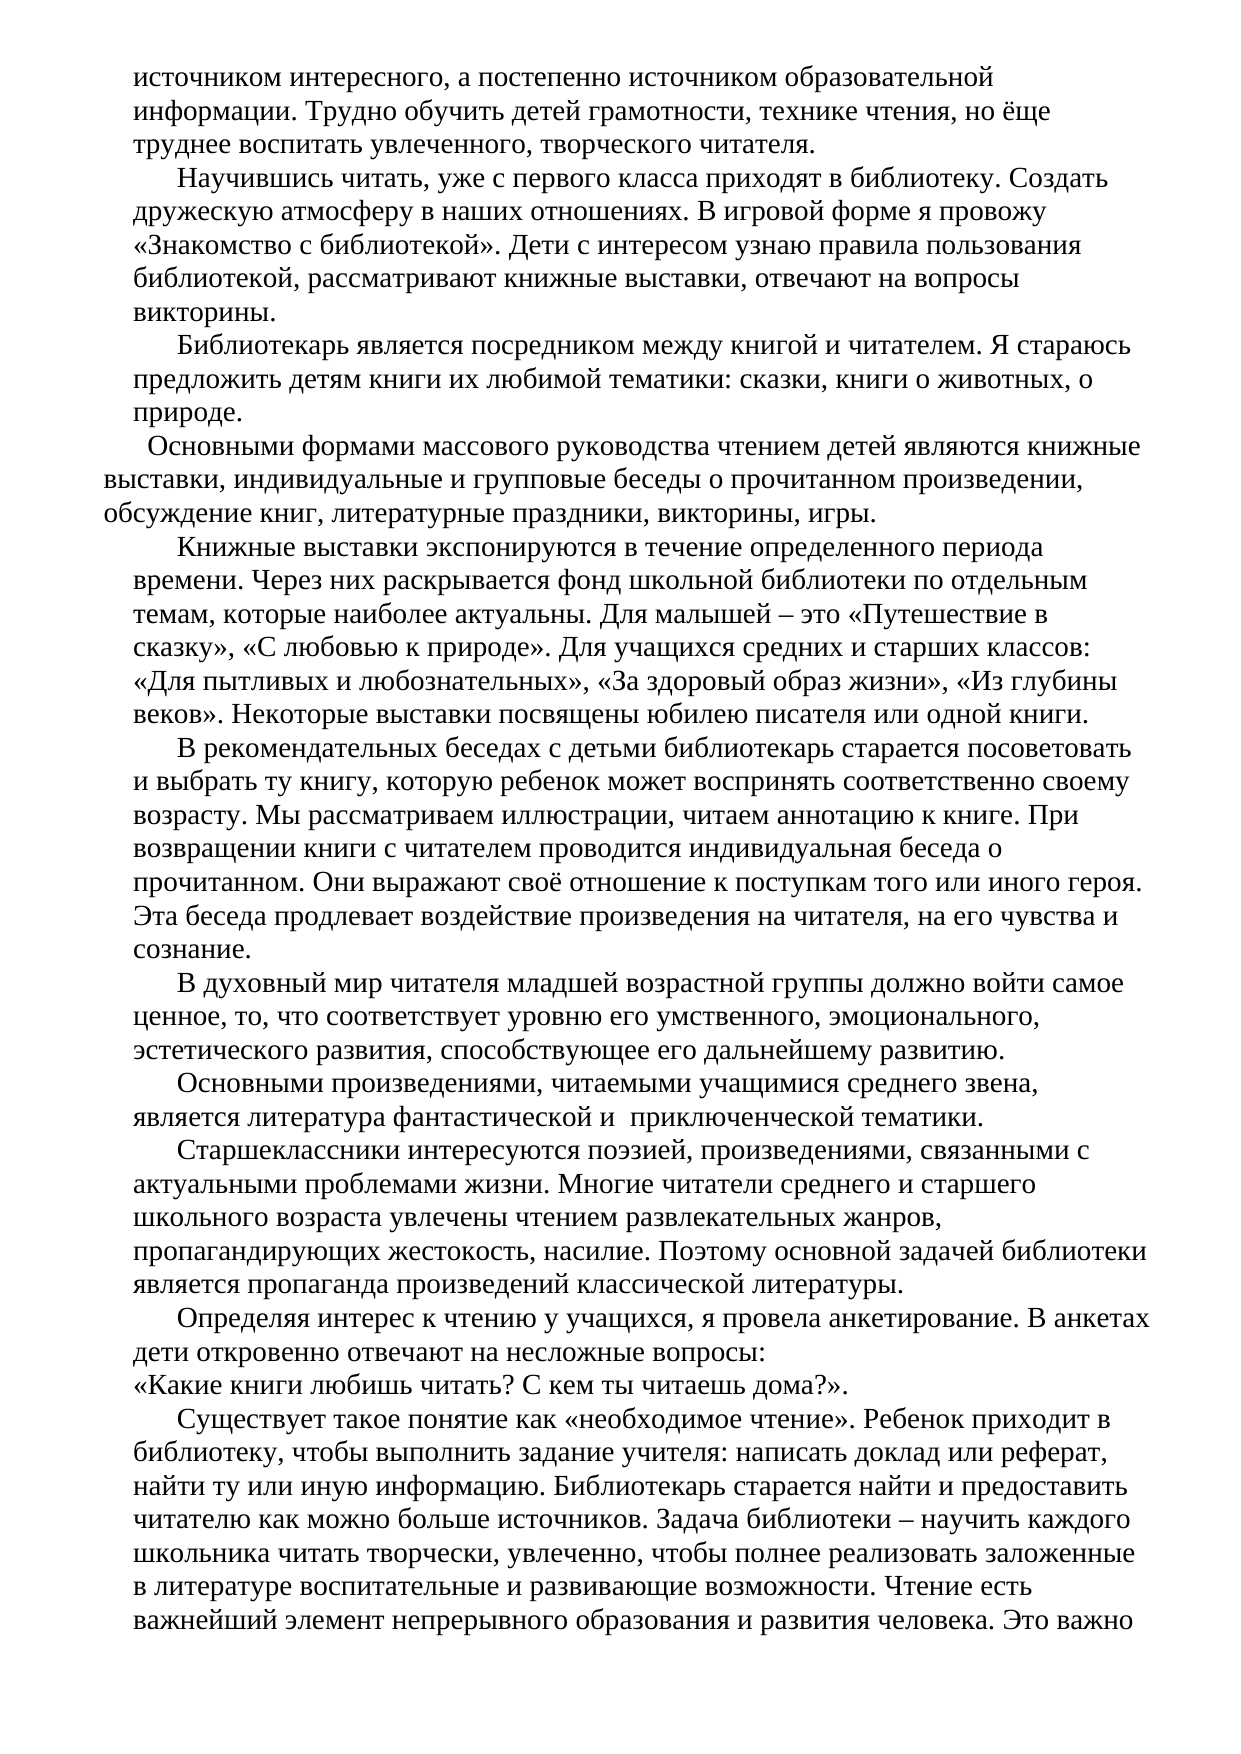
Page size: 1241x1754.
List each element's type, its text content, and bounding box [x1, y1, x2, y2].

text Основными произведениями, читаемыми учащимися среднего звена, является литература фантастической и приключенческой тематики. [133, 1065, 1152, 1132]
text В духовный мир читателя младшей возрастной группы должно войти самое ценное, то, что соответствует уровню его умственного, эмоционального, эстетического развития, способствующее его дальнейшему развитию. [133, 965, 1152, 1065]
text Основными формами массового руководства чтением детей являются книжные выставки, индивидуальные и групповые беседы о прочитанном произведении, обсуждение книг, литературные праздники, викторины, игры. [103, 428, 1152, 529]
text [133, 1401, 1152, 1636]
text Научившись читать, уже с первого класса приходят в библиотеку. Создать дружескую атмосферу в наших отношениях. В игровой форме я провожу «Знакомство с библиотекой». Дети с интересом узнаю правила пользования библиотекой, рассматривают книжные выставки, отвечают на вопросы викторины. [133, 160, 1152, 327]
text Библиотекарь является посредником между книгой и читателем. Я стараюсь предложить детям книги их любимой тематики: сказки, книги о животных, о природе. [133, 327, 1152, 428]
text Книжные выставки экспонируются в течение определенного периода времени. Через них раскрывается фонд школьной библиотеки по отдельным темам, которые наиболее актуальны. Для малышей – это «Путешествие в сказку», «С любовью к природе». Для учащихся средних и старших классов: «Для пытливых и любознательных», «За здоровый образ жизни», «Из глубины веков». Некоторые выставки посвящены юбилею писателя или одной книги. [133, 529, 1152, 730]
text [133, 59, 1152, 160]
text «Какие книги любишь читать? С кем ты читаешь дома?». [133, 1367, 1152, 1401]
text Определяя интерес к чтению у учащихся, я провела анкетирование. В анкетах дети откровенно отвечают на несложные вопросы: [133, 1300, 1152, 1367]
text Старшеклассники интересуются поэзией, произведениями, связанными с актуальными проблемами жизни. Многие читатели среднего и старшего школьного возраста увлечены чтением развлекательных жанров, пропагандирующих жестокость, насилие. Поэтому основной задачей библиотеки является пропаганда произведений классической литературы. [133, 1132, 1152, 1300]
text В рекомендательных беседах с детьми библиотекарь старается посоветовать и выбрать ту книгу, которую ребенок может воспринять соответственно своему возрасту. Мы рассматриваем иллюстрации, читаем аннотацию к книге. При возвращении книги с читателем проводится индивидуальная беседа о прочитанном. Они выражают своё отношение к поступкам того или иного героя. Эта беседа продлевает воздействие произведения на читателя, на его чувства и сознание. [133, 730, 1152, 965]
